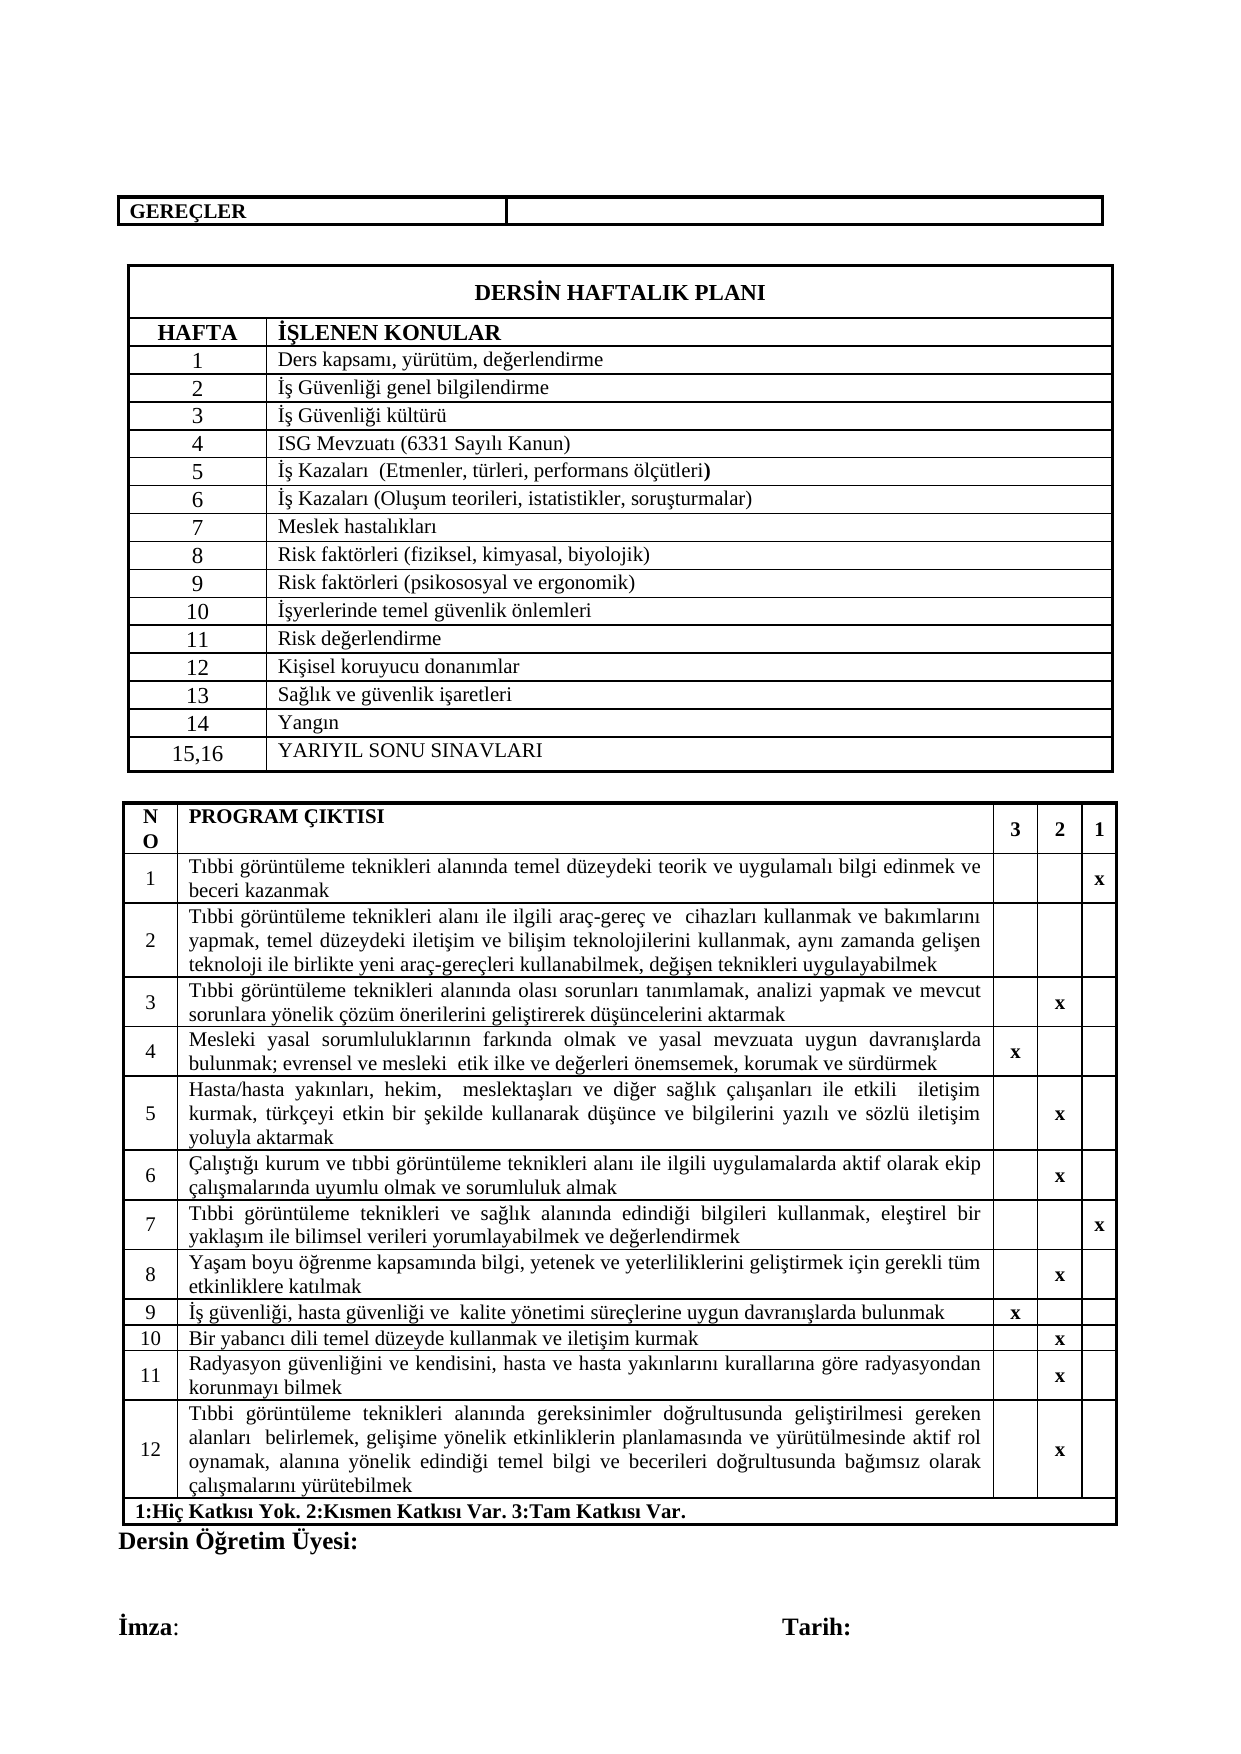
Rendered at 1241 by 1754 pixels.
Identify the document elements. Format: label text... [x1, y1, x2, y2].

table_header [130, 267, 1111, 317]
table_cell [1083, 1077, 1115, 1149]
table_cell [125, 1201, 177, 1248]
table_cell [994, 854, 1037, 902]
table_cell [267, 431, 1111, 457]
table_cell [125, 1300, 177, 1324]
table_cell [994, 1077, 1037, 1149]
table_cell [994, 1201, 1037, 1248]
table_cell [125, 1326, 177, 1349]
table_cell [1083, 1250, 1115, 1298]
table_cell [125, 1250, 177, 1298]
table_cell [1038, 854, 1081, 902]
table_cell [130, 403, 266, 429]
text Dersin Öğretim Üyesi: [118, 1526, 1122, 1554]
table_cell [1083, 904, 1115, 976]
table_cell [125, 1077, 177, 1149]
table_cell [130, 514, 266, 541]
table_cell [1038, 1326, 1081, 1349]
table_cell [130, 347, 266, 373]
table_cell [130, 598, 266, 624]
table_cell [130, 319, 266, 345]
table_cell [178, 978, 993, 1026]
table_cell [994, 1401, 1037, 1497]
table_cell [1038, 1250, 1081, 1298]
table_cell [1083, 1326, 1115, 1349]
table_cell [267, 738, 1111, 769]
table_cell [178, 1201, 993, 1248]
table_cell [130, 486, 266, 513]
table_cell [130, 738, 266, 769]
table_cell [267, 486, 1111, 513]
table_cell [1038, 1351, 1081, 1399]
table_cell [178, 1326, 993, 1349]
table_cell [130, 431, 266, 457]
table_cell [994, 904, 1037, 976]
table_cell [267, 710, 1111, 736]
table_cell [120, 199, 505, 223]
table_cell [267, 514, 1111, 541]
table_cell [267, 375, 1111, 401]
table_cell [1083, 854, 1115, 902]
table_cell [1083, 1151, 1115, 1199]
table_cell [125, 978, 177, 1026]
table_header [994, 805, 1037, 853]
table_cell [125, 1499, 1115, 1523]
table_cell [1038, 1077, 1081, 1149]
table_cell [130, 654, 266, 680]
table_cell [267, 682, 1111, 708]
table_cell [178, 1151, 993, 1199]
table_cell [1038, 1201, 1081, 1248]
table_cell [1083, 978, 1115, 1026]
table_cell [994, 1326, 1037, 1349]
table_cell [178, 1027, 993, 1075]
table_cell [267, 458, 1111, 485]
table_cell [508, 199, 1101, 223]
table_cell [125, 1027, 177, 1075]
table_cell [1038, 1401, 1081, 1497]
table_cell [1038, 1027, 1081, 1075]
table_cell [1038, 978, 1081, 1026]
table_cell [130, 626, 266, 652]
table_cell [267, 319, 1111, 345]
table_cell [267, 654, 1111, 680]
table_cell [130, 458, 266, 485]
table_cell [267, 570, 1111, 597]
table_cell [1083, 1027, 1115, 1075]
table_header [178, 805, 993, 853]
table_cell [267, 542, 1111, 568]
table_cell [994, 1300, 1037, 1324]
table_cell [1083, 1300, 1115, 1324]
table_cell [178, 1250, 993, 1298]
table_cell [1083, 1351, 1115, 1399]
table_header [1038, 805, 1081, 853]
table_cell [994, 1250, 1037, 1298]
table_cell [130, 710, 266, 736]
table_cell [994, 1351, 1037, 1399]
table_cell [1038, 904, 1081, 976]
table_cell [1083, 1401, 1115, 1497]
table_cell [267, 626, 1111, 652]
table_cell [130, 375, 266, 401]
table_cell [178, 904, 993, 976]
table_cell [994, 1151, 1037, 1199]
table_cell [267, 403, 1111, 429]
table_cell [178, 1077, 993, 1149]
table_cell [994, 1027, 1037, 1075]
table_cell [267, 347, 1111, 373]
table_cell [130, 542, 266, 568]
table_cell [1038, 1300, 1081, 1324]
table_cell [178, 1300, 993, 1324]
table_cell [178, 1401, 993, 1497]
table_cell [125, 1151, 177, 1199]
text İmza: Tarih: [118, 1612, 1122, 1641]
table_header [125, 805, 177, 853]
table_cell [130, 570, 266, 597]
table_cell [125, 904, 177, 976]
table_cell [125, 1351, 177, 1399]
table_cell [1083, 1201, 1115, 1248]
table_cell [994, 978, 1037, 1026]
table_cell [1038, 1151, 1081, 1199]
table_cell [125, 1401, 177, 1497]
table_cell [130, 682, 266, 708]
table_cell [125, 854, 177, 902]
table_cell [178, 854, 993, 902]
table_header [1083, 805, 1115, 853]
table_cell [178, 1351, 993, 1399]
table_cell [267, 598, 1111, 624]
